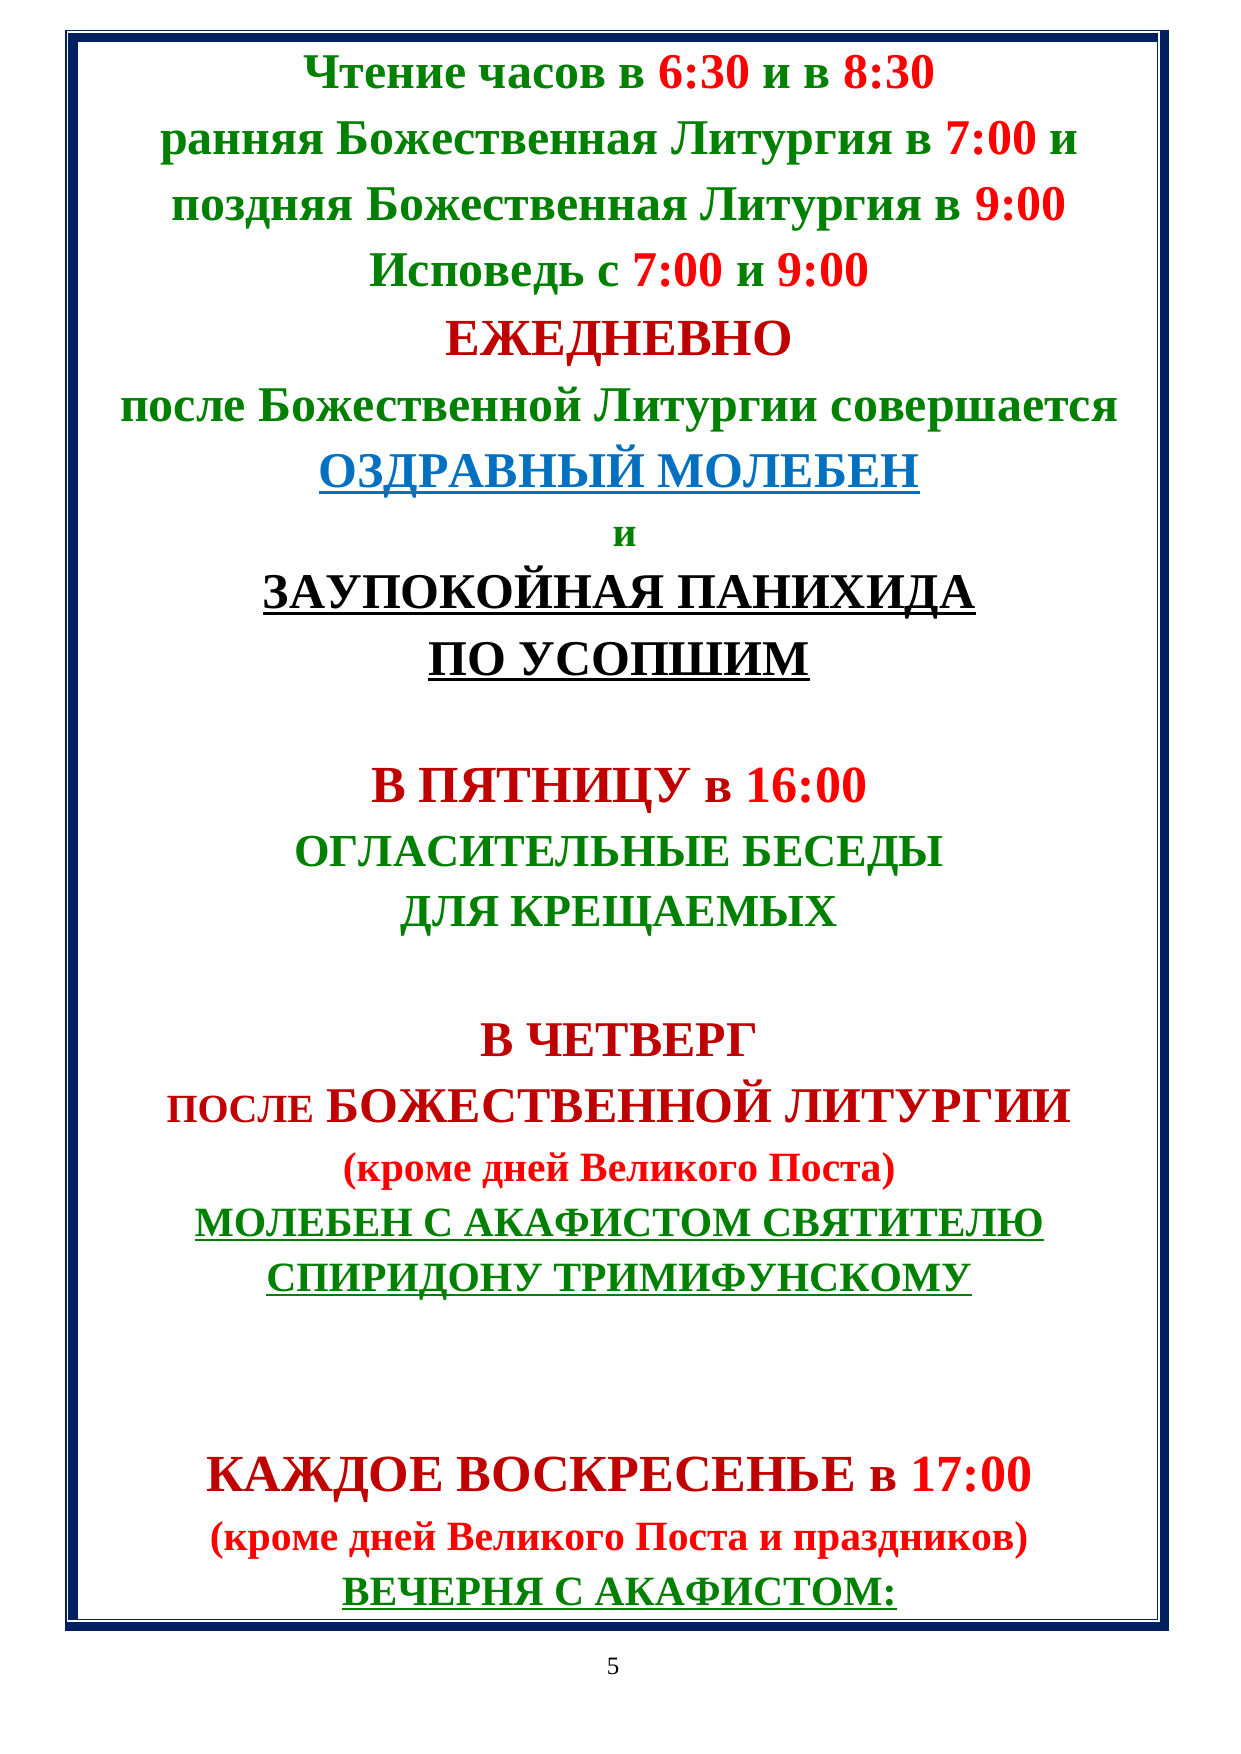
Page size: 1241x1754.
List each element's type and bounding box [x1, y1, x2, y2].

table_header [78, 42, 1157, 1619]
